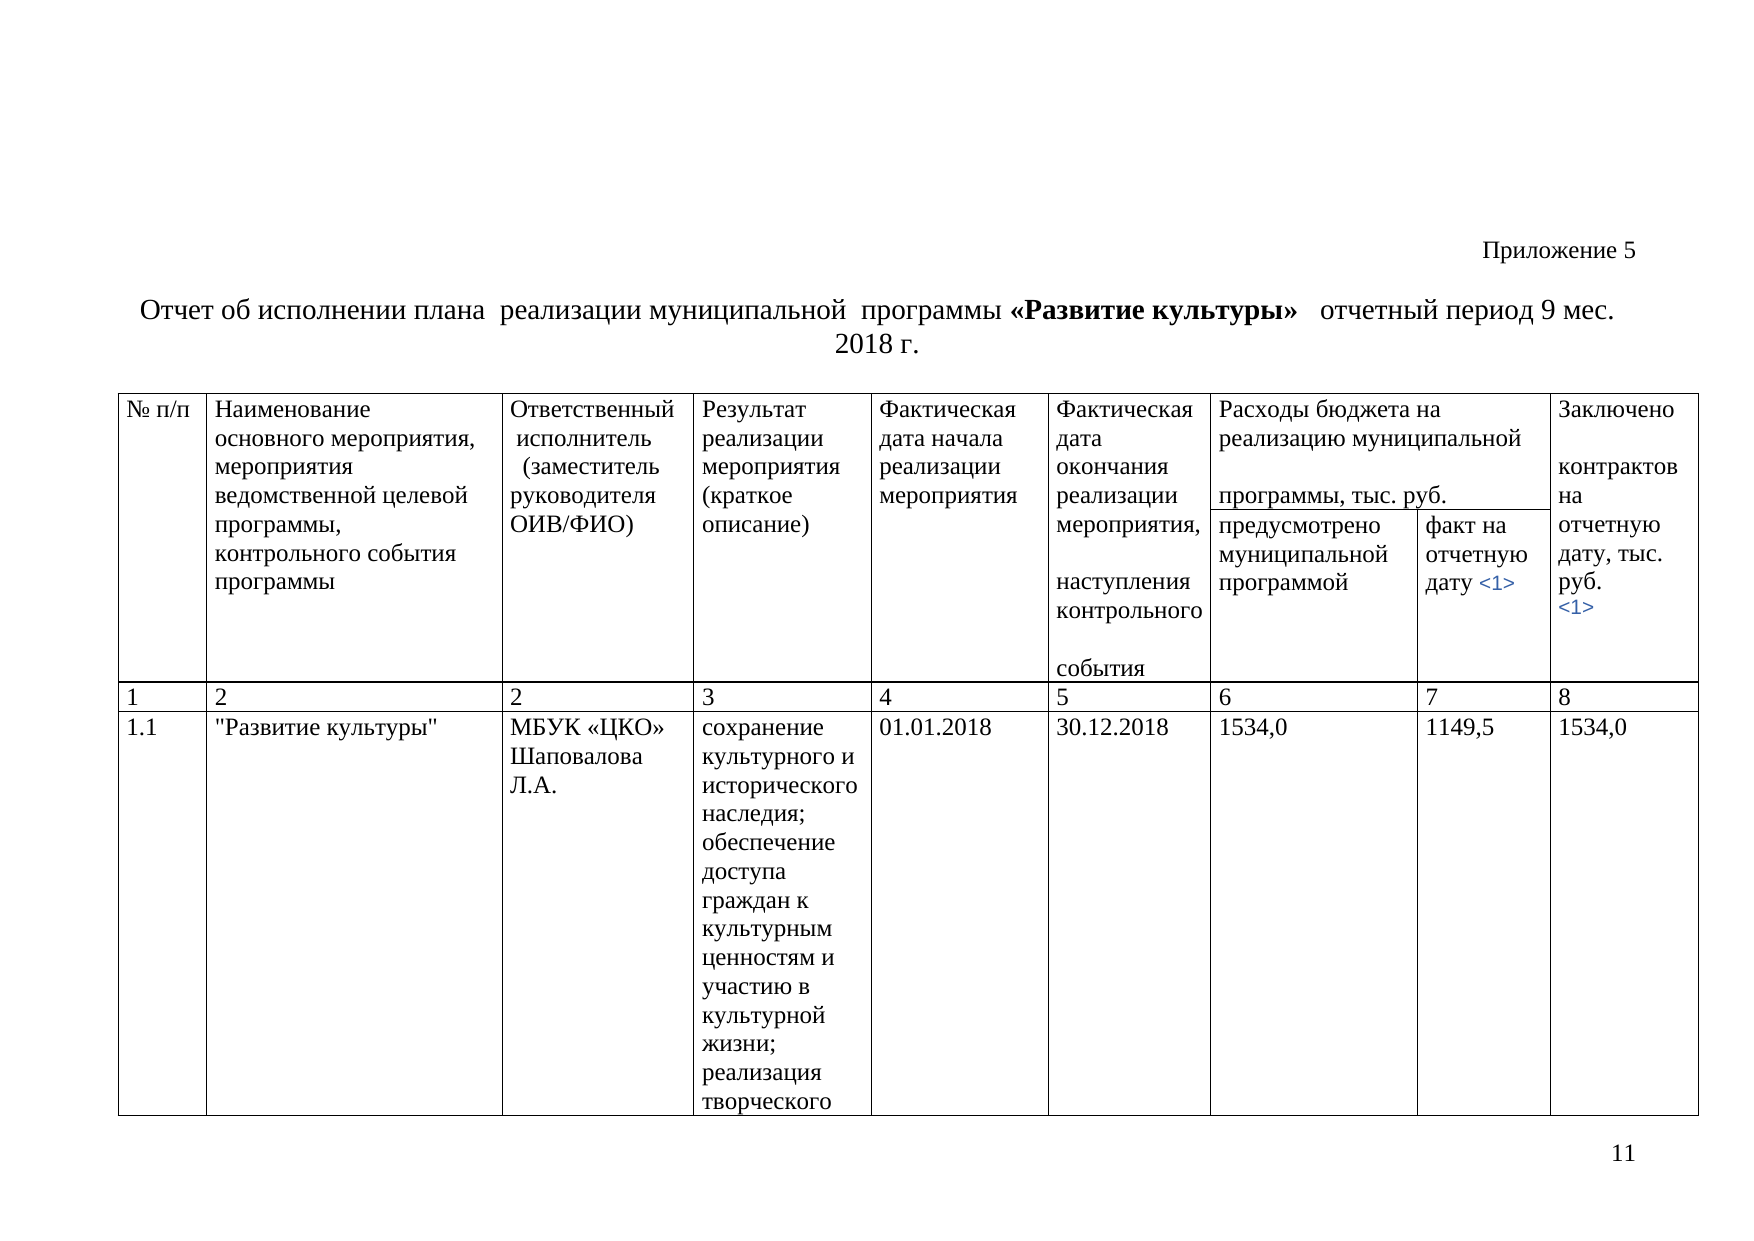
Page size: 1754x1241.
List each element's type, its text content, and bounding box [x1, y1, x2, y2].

table_cell 2 [503, 683, 693, 711]
table_cell 1149,5 [1418, 712, 1550, 1115]
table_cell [503, 712, 693, 1115]
table_cell 1534,0 [1211, 712, 1417, 1115]
table_header Фактическая дата начала реализации мероприятия [872, 394, 1048, 681]
table_cell 1.1 [119, 712, 206, 1115]
table_cell 30.12.2018 [1049, 712, 1210, 1115]
table_cell 1 [119, 683, 206, 711]
text Приложение 5 [118, 235, 1636, 263]
table_cell 5 [1049, 683, 1210, 711]
table_cell 2 [207, 683, 502, 711]
table_header Результат реализации мероприятия (краткое описание) [694, 394, 871, 681]
table_header Фактическая дата окончания реализации мероприятия, наступления контрольного события [1049, 394, 1210, 681]
table_cell 7 [1418, 683, 1550, 711]
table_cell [694, 712, 871, 1115]
table_cell 3 [694, 683, 871, 711]
table_header Заключено контрактов на отчетную дату, тыс. руб. <1> [1551, 394, 1698, 681]
table_cell 8 [1551, 683, 1698, 711]
table_cell 1534,0 [1551, 712, 1698, 1115]
table_cell 6 [1211, 683, 1417, 711]
table_header Ответственный исполнитель (заместитель руководителя ОИВ/ФИО) [503, 394, 693, 681]
text Отчет об исполнении плана реализации муниципальной программы «Развитие культуры» отчетный период 9 мес. 2018 г. [118, 292, 1636, 359]
table_header Расходы бюджета на реализацию муниципальной программы, тыс. руб. [1211, 394, 1550, 509]
table_cell "Развитие культуры" [207, 712, 502, 1115]
table_header Наименование основного мероприятия, мероприятия ведомственной целевой программы, контрольного события программы [207, 394, 502, 681]
table_cell предусмотрено муниципальной программой [1211, 510, 1417, 681]
table_cell 01.01.2018 [872, 712, 1048, 1115]
table_cell факт на отчетную дату <1> [1418, 510, 1550, 681]
table_header № п/п [119, 394, 206, 681]
table_cell 4 [872, 683, 1048, 711]
